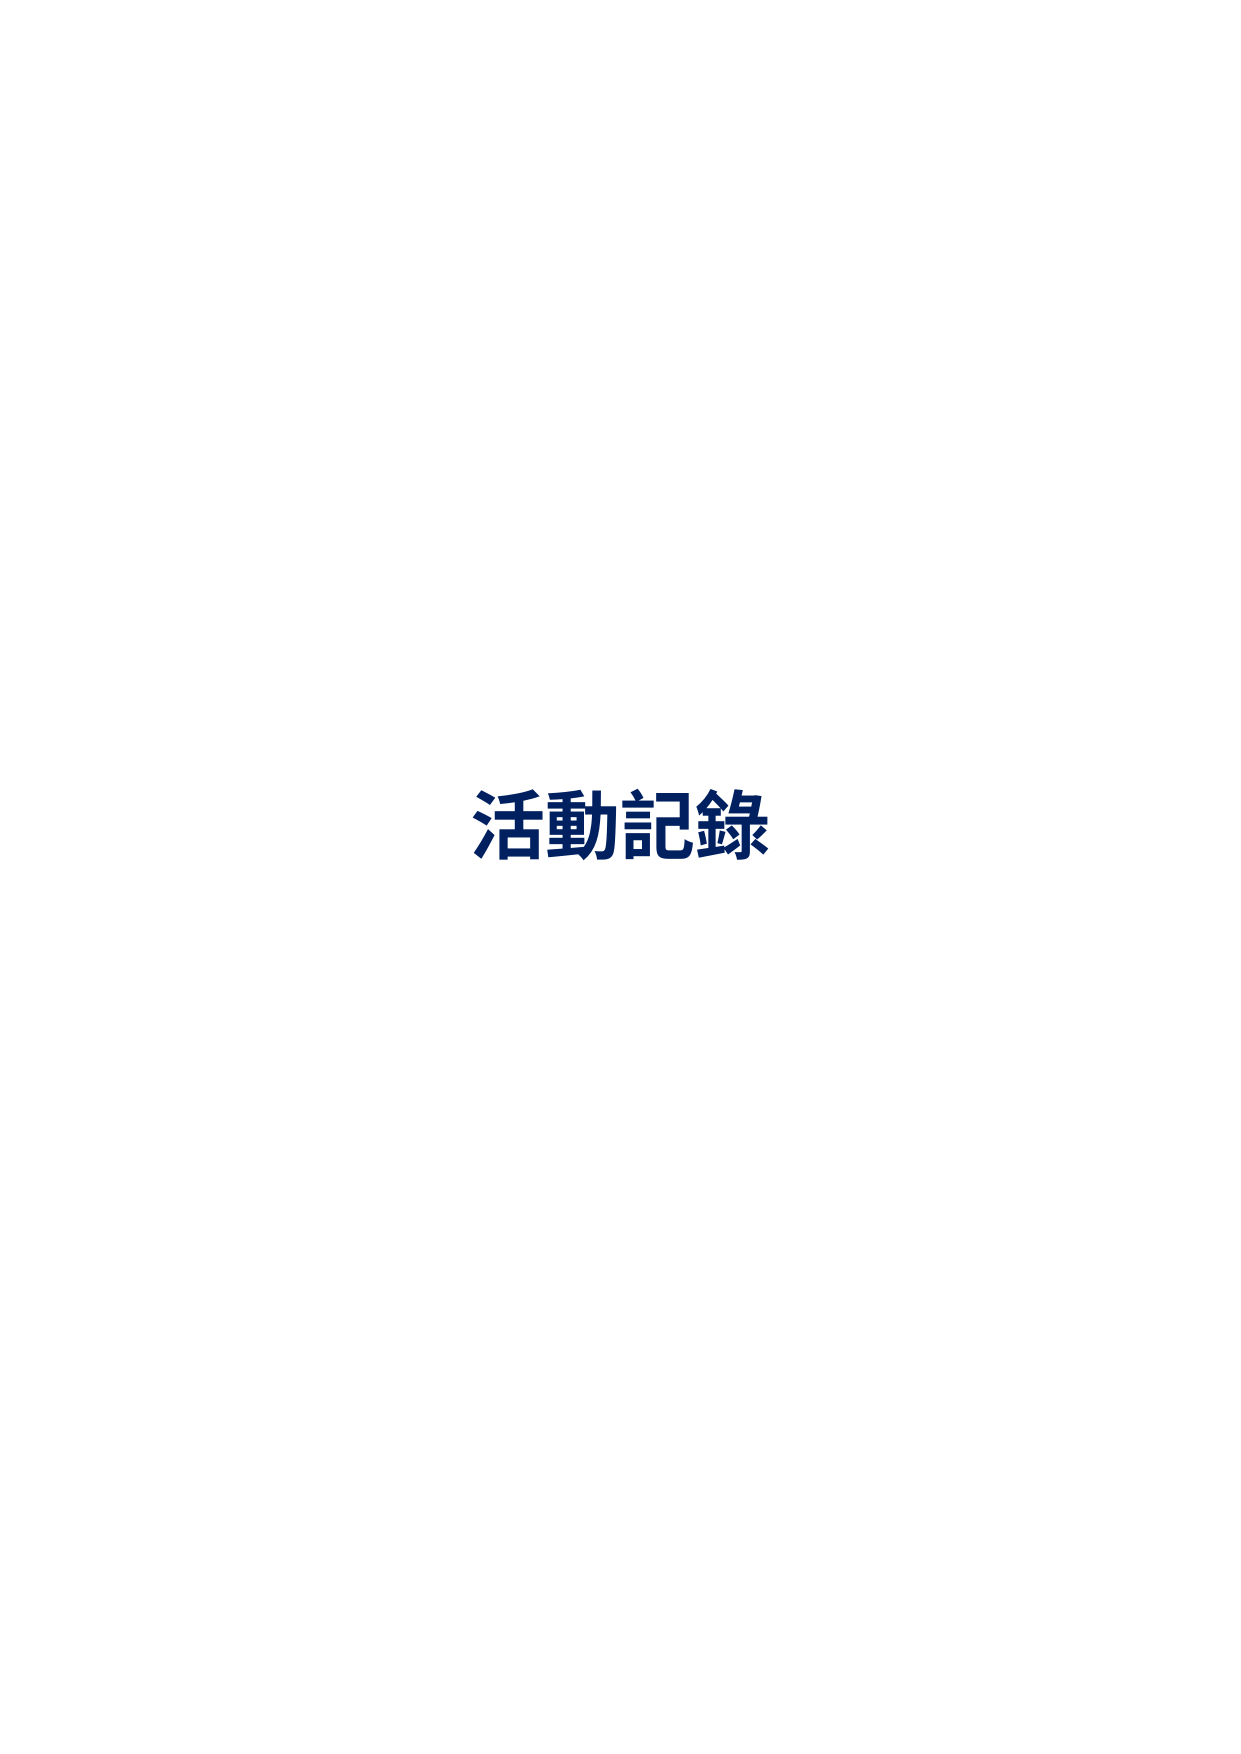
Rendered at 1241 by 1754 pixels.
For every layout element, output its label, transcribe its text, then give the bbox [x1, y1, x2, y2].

text 活動記錄 [75, 764, 1165, 877]
